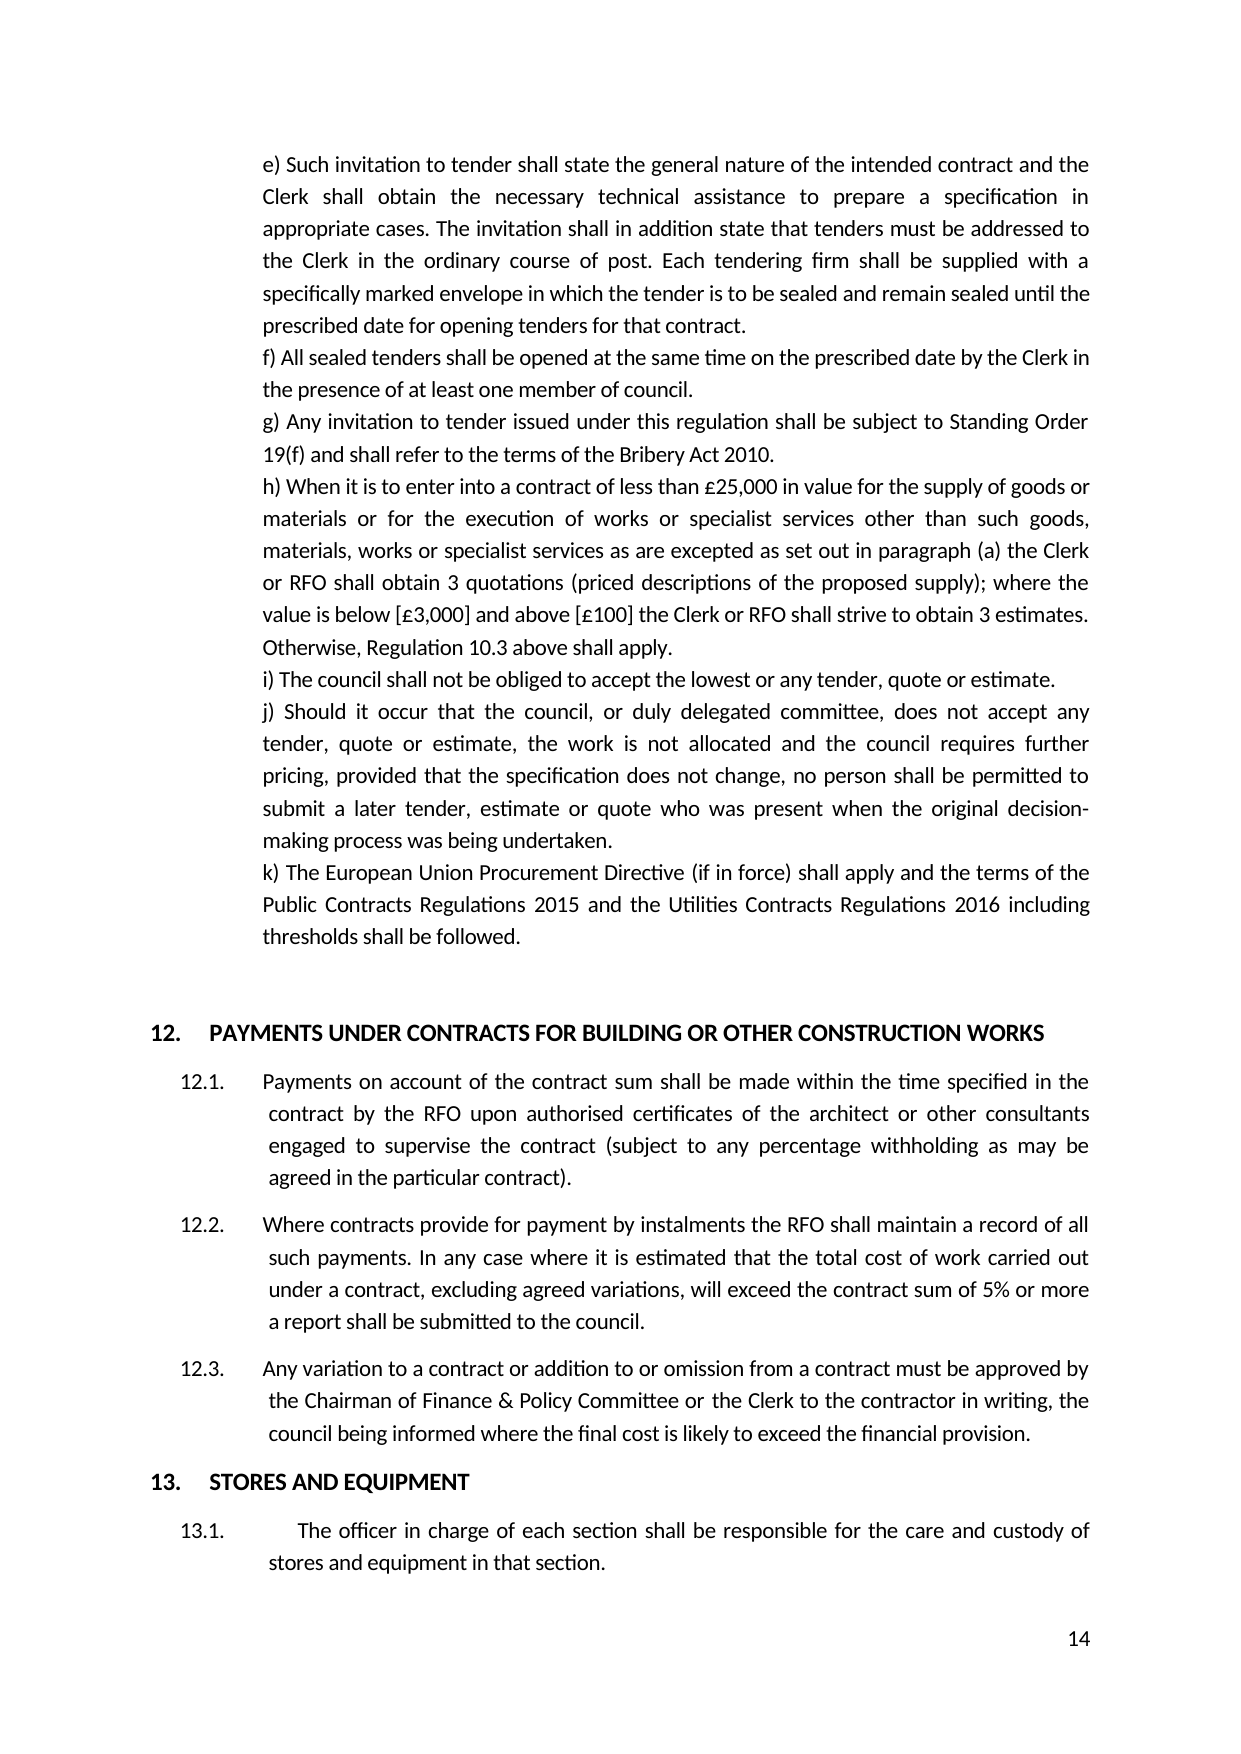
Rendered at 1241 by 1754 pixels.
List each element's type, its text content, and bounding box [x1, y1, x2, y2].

subtitle e) Such invitation to tender shall state the general nature of the intended contract and the Clerk shall obtain the necessary technical assistance to prepare a specification in appropriate cases. The invitation shall in addition state that tenders must be addressed to the Clerk in the ordinary course of post. Each tendering firm shall be supplied with a specifically marked envelope in which the tender is to be sealed and remain sealed until the prescribed date for opening tenders for that contract. [262, 150, 1090, 339]
subtitle STORES AND EQUIPMENT [150, 1466, 1090, 1496]
subtitle j) Should it occur that the council, or duly delegated committee, does not accept any tender, quote or estimate, the work is not allocated and the council requires further pricing, provided that the specification does not change, no person shall be permitted to submit a later tender, estimate or quote who was present when the original decision-making process was being undertaken. [262, 697, 1090, 854]
subtitle i) The council shall not be obliged to accept the lowest or any tender, quote or estimate. [209, 665, 1090, 693]
list Where contracts provide for payment by instalments the RFO shall maintain a record of all such payments. In any case where it is estimated that the total cost of work carried out under a contract, excluding agreed variations, will exceed the contract sum of 5% or more a report shall be submitted to the council. [179, 1211, 1090, 1335]
subtitle g) Any invitation to tender issued under this regulation shall be subject to Standing Order 19(f) and shall refer to the terms of the Bribery Act 2010. [262, 407, 1090, 468]
subtitle k) The European Union Procurement Directive (if in force) shall apply and the terms of the Public Contracts Regulations 2015 and the Utilities Contracts Regulations 2016 including thresholds shall be followed. [262, 858, 1090, 951]
subtitle h) When it is to enter into a contract of less than £25,000 in value for the supply of goods or materials or for the execution of works or specialist services other than such goods, materials, works or specialist services as are excepted as set out in paragraph (a) the Clerk or RFO shall obtain 3 quotations (priced descriptions of the proposed supply); where the value is below [£3,000] and above [£100] the Clerk or RFO shall strive to obtain 3 estimates. Otherwise, Regulation 10.3 above shall apply. [262, 472, 1090, 661]
list The officer in charge of each section shall be responsible for the care and custody of stores and equipment in that section. [179, 1516, 1090, 1576]
list Payments on account of the contract sum shall be made within the time specified in the contract by the RFO upon authorised certificates of the architect or other consultants engaged to supervise the contract (subject to any percentage withholding as may be agreed in the particular contract). [179, 1067, 1090, 1191]
list Any variation to a contract or addition to or omission from a contract must be approved by the Chairman of Finance & Policy Committee or the Clerk to the contractor in writing, the council being informed where the final cost is likely to exceed the financial provision. [179, 1354, 1090, 1447]
subtitle PAYMENTS UNDER CONTRACTS FOR BUILDING OR OTHER CONSTRUCTION WORKS [150, 1017, 1090, 1047]
subtitle f) All sealed tenders shall be opened at the same time on the prescribed date by the Clerk in the presence of at least one member of council. [262, 343, 1090, 403]
